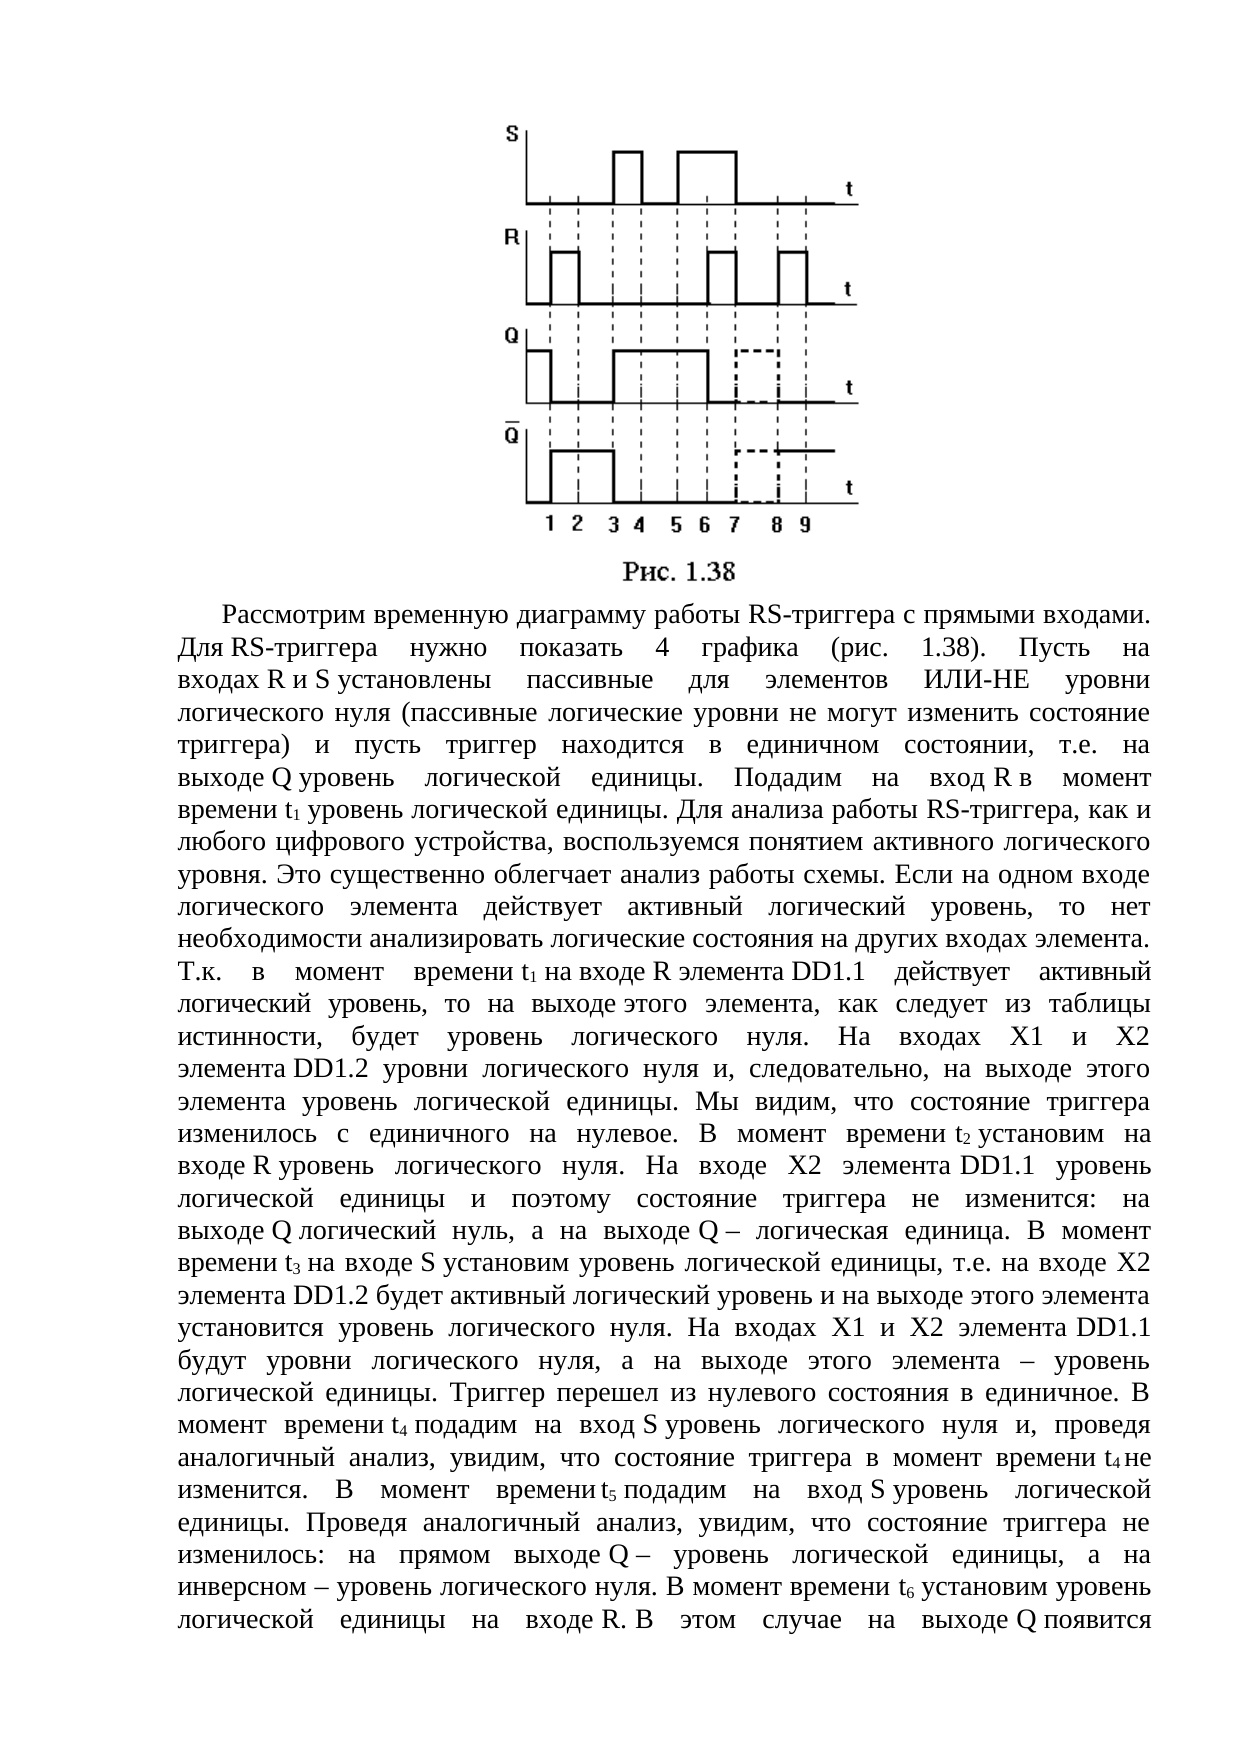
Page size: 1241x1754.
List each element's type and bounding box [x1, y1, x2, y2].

text [177, 598, 1152, 1634]
picture [493, 118, 873, 592]
